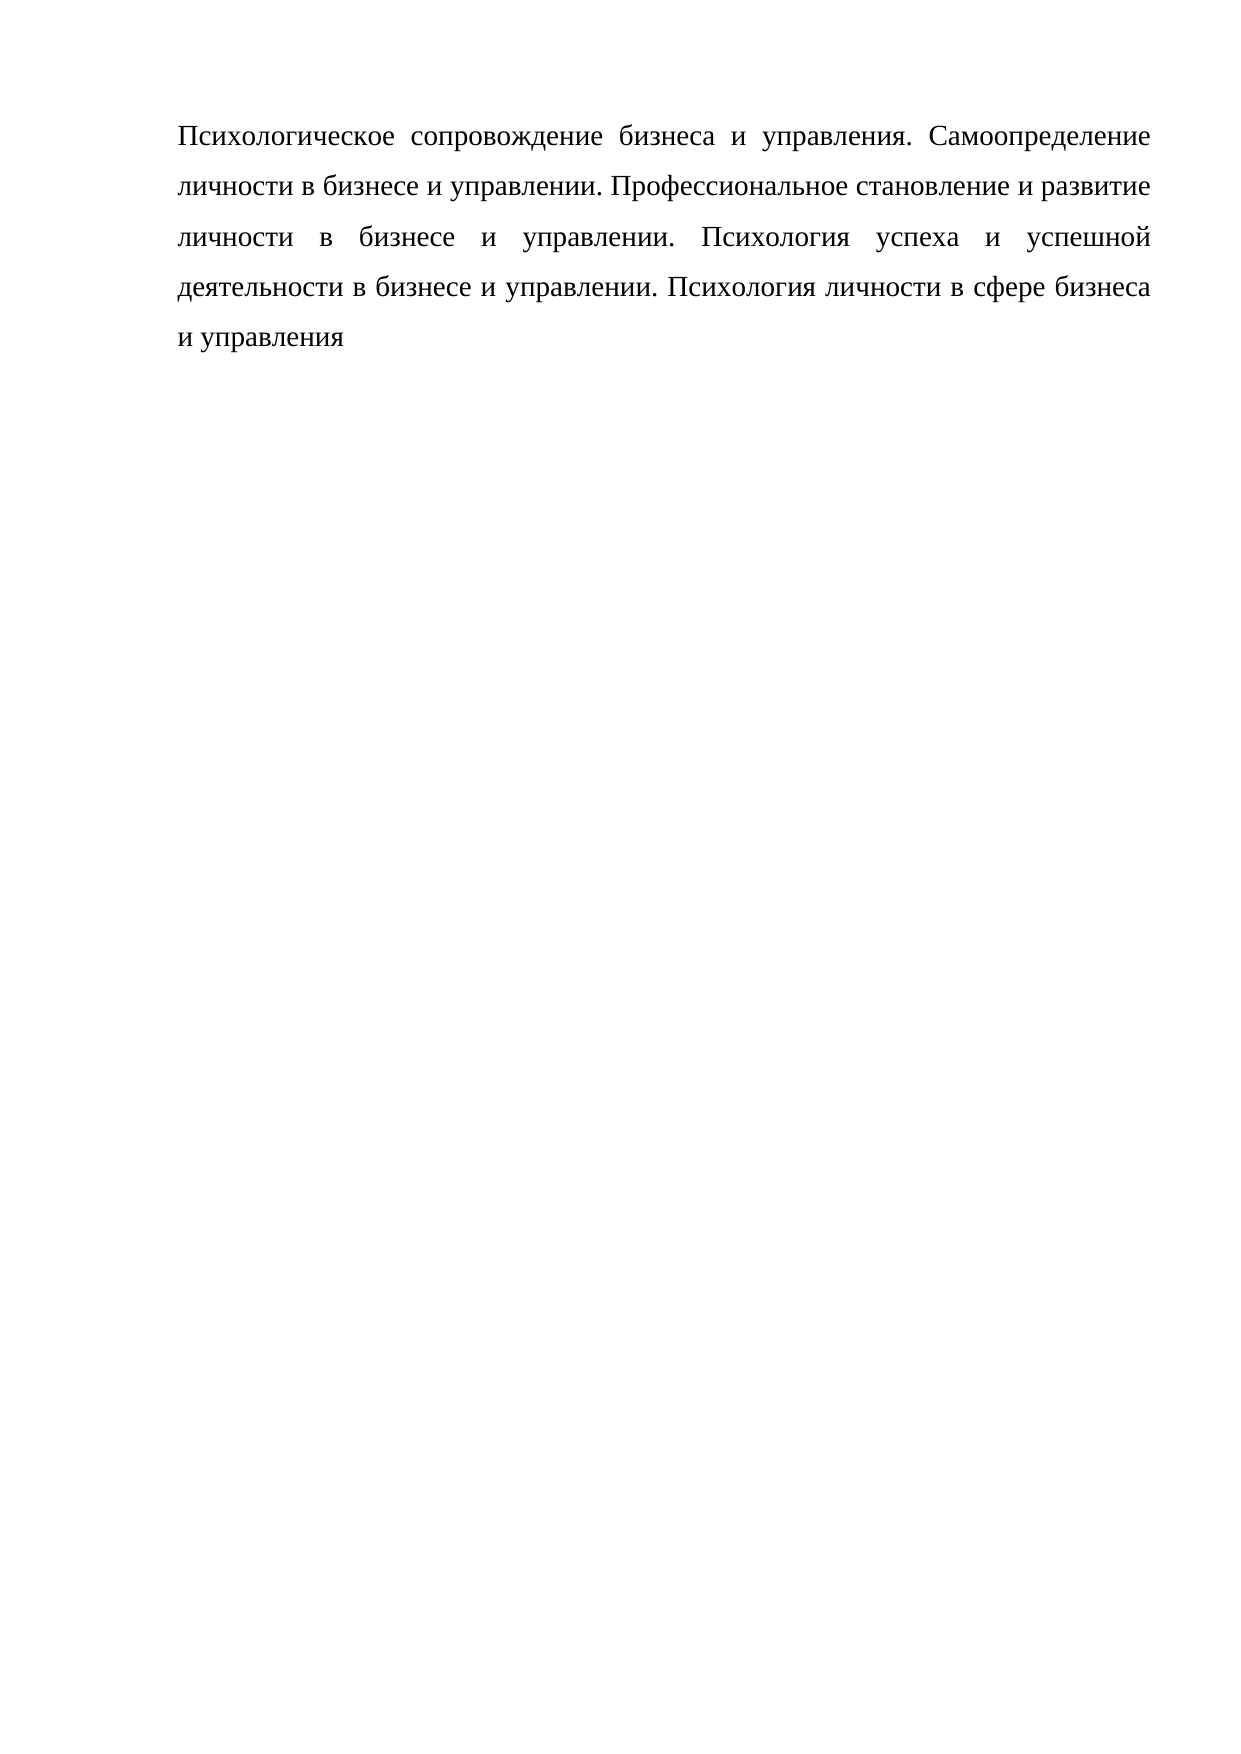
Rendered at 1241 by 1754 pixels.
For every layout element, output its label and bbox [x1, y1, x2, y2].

text [177, 118, 1152, 353]
